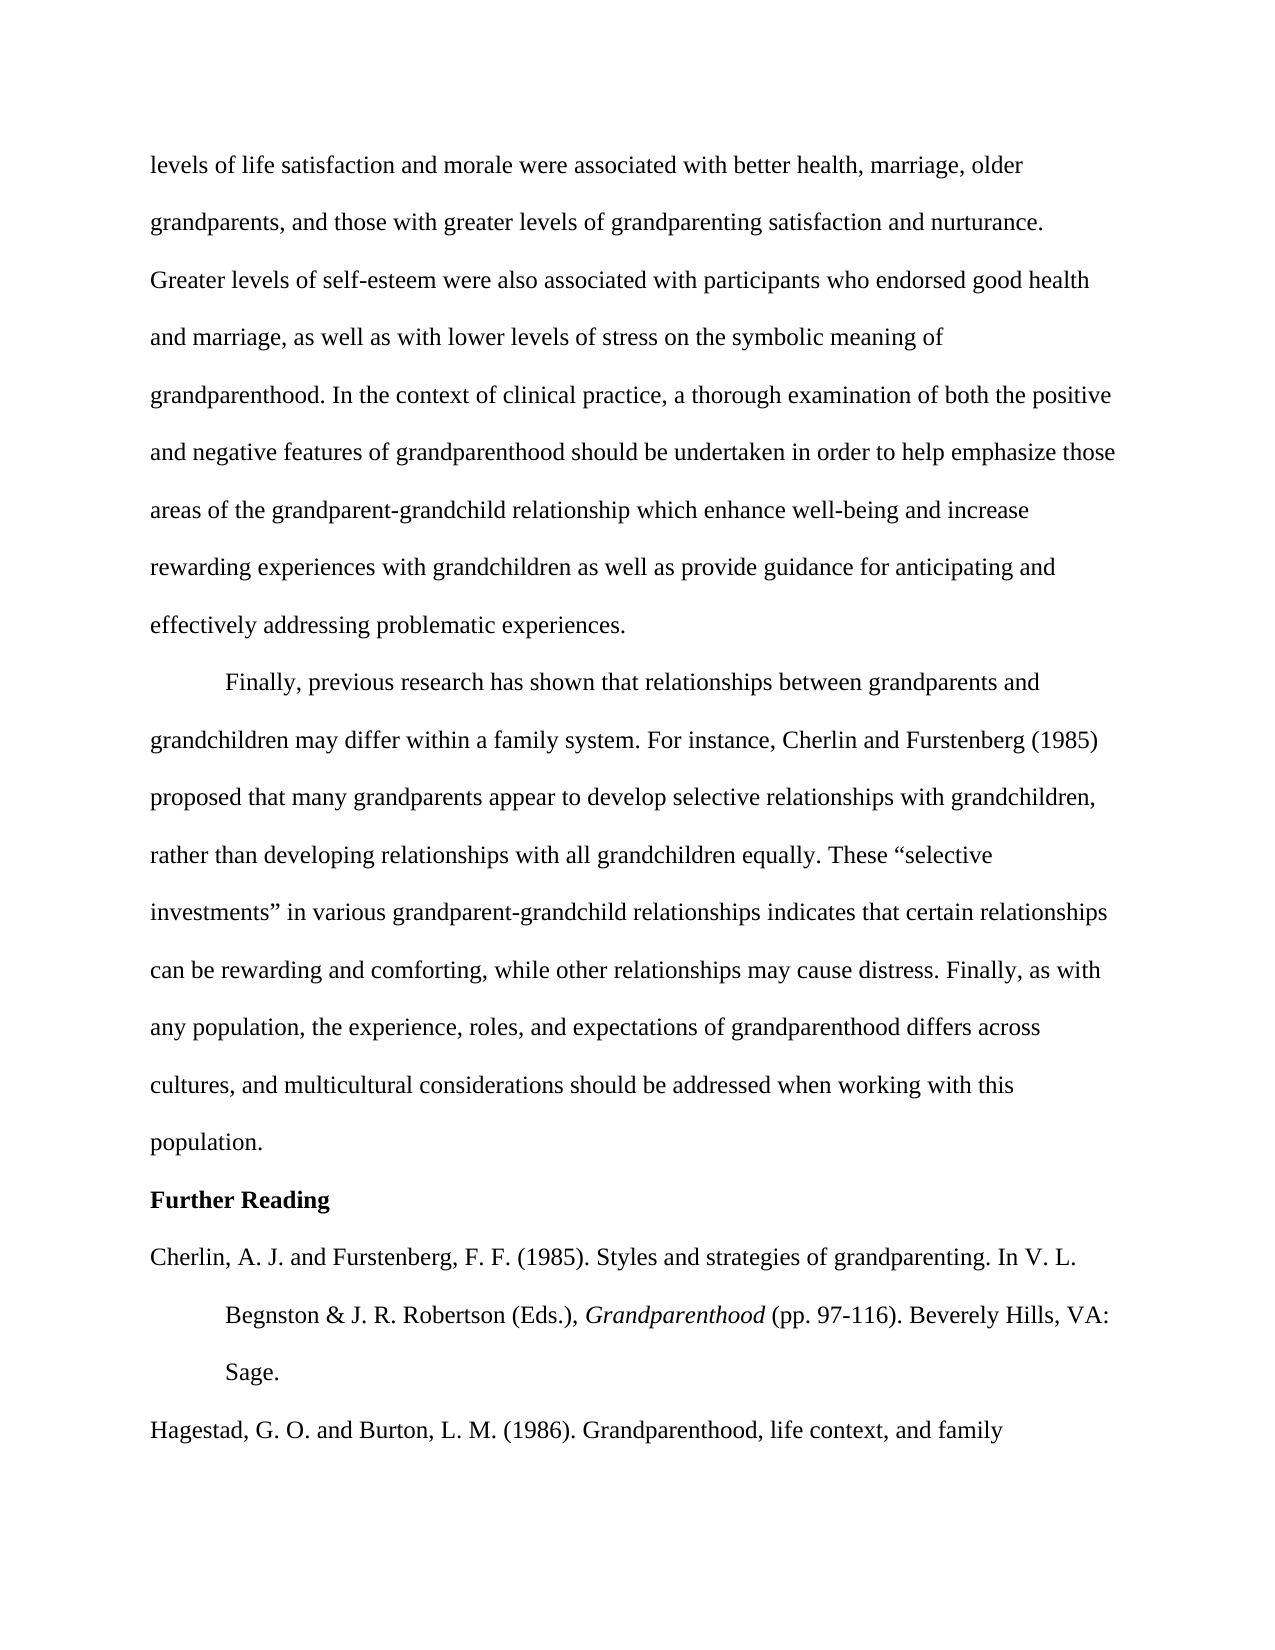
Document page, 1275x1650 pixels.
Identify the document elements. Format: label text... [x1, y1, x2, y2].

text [150, 150, 1125, 639]
text Further Reading [150, 1185, 1125, 1214]
text Finally, previous research has shown that relationships between grandparents and grandchildren may differ within a family system. For instance, Cherlin and Furstenberg (1985) proposed that many grandparents appear to develop selective relationships with grandchildren, rather than developing relationships with all grandchildren equally. These “selective investments” in various grandparent-grandchild relationships indicates that certain relationships can be rewarding and comforting, while other relationships may cause distress. Finally, as with any population, the experience, roles, and expectations of grandparenthood differs across cultures, and multicultural considerations should be addressed when working with this population. [150, 667, 1125, 1156]
text Begnston & J. R. Robertson (Eds.), Grandparenthood (pp. 97-116). Beverely Hills, VA: Sage. [225, 1300, 1125, 1386]
text Hagestad, G. O. and Burton, L. M. (1986). Grandparenthood, life context, and family [150, 1415, 1125, 1444]
text Cherlin, A. J. and Furstenberg, F. F. (1985). Styles and strategies of grandparenting. In V. L. [150, 1242, 1125, 1271]
